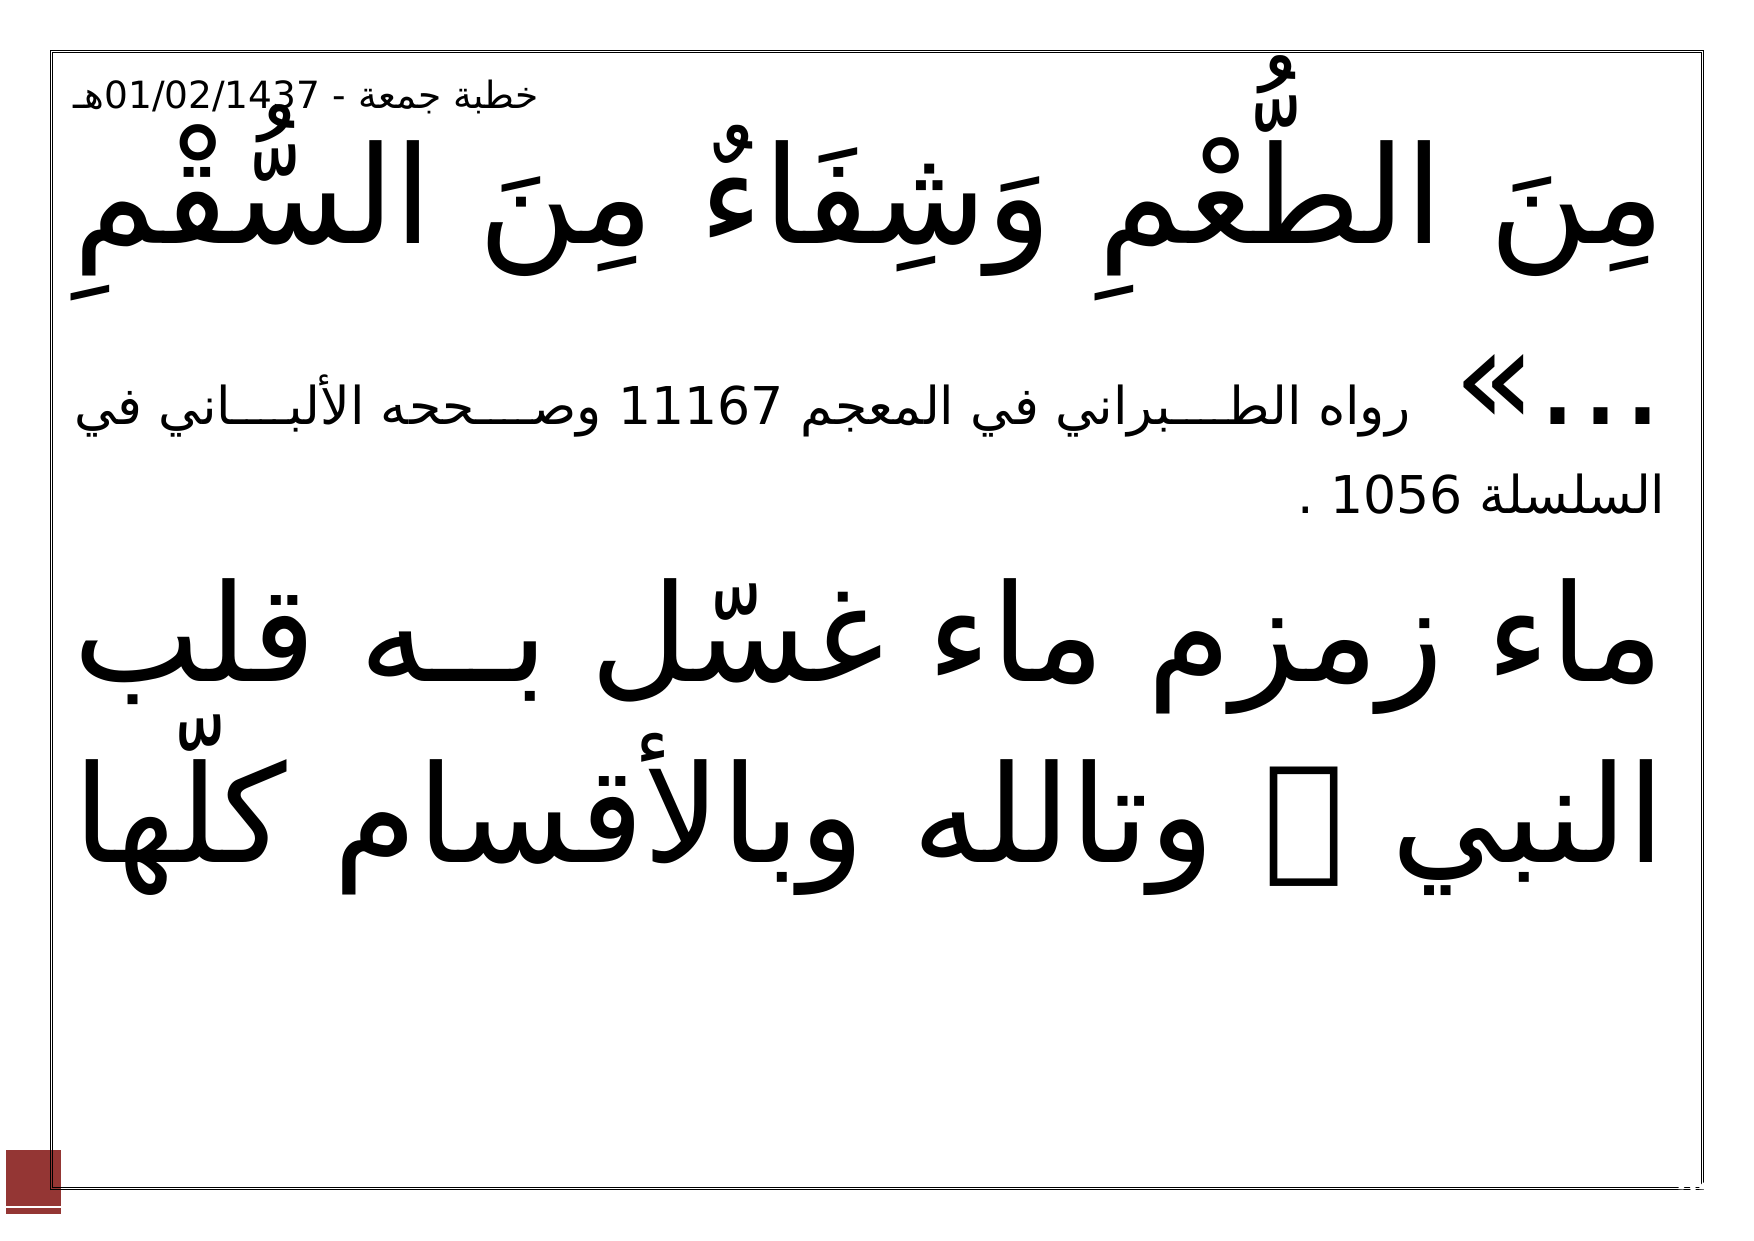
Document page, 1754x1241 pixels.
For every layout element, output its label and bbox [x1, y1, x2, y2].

text [74, 117, 1665, 526]
text [74, 556, 1665, 894]
